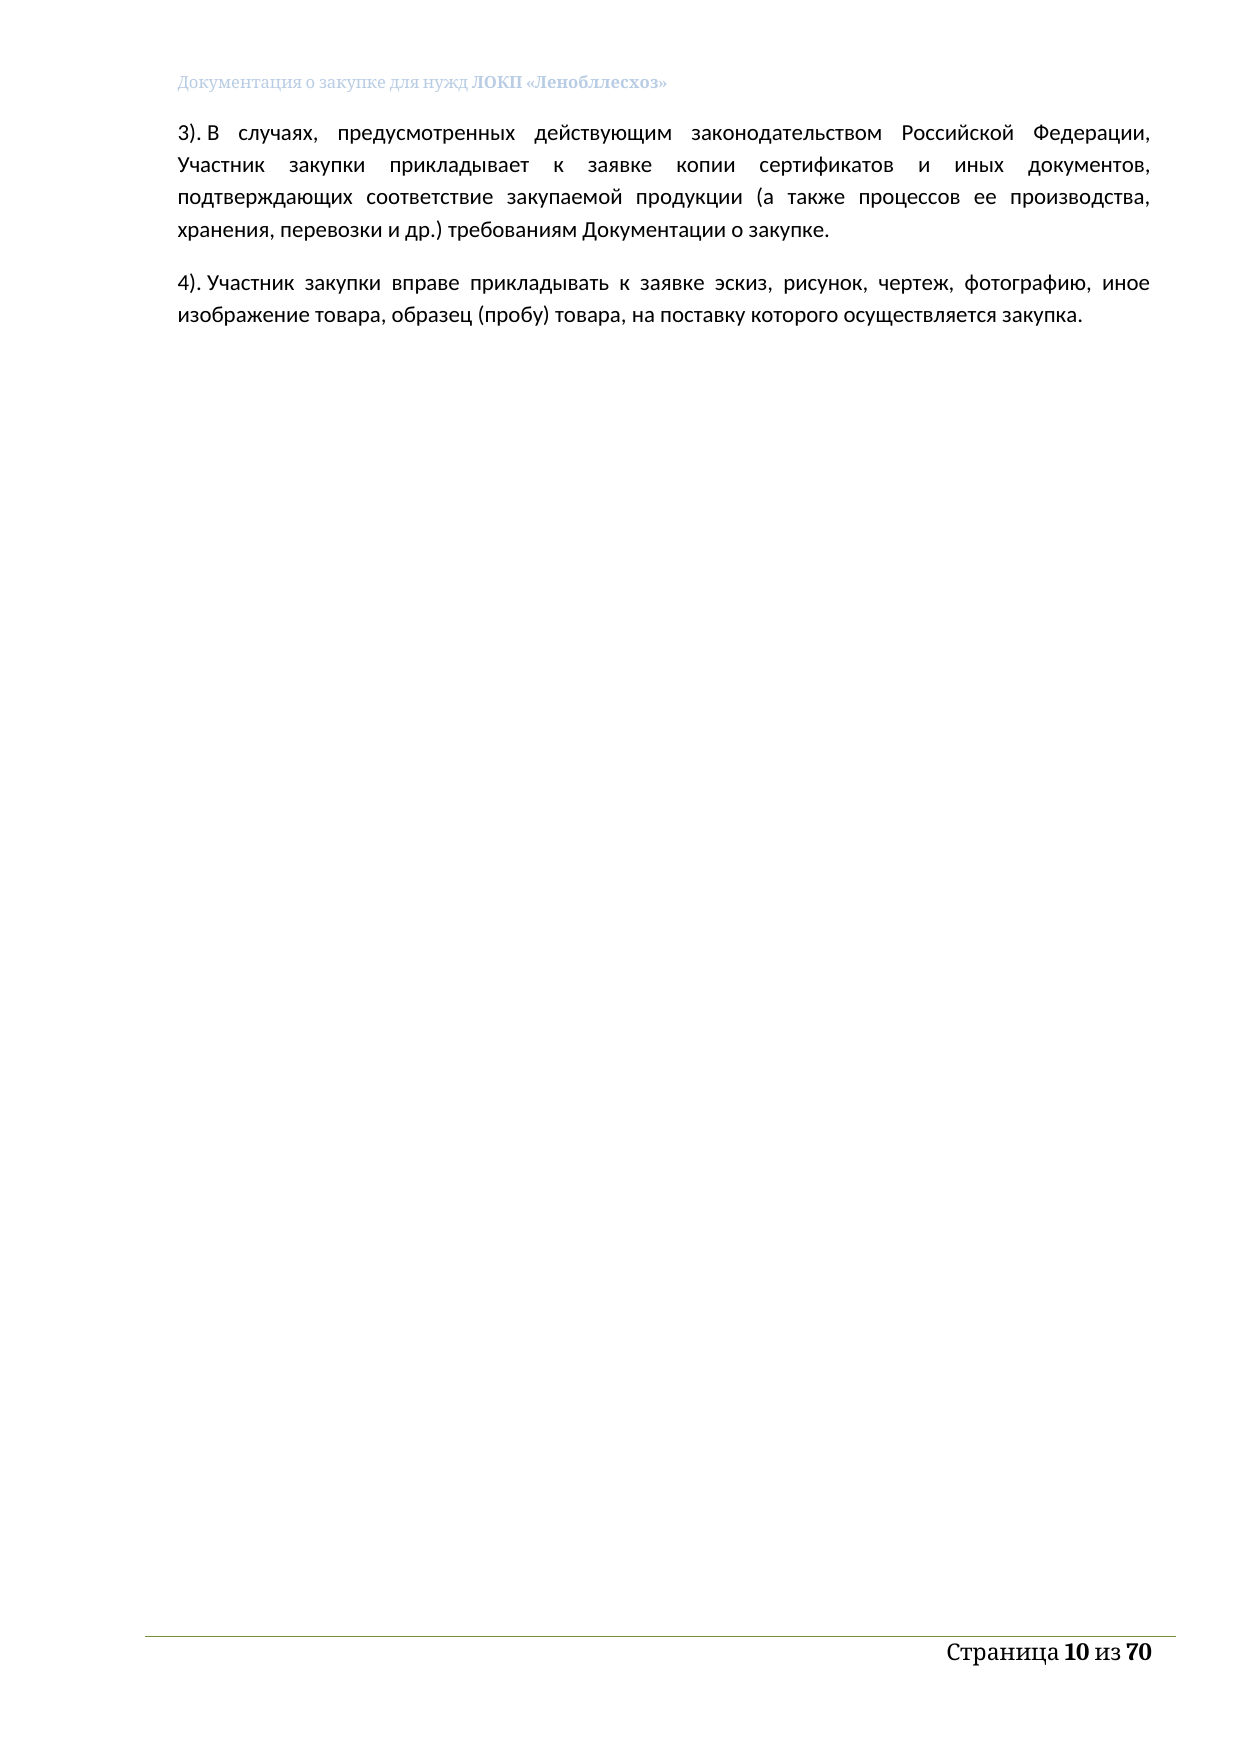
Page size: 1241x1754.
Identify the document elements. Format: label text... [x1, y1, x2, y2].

text 4). Участник закупки вправе прикладывать к заявке эскиз, рисунок, чертеж, фотографию, иное изображение товара, образец (пробу) товара, на поставку которого осуществляется закупка. [177, 268, 1152, 328]
text 3). В случаях, предусмотренных действующим законодательством Российской Федерации, Участник закупки прикладывает к заявке копии сертификатов и иных документов, подтверждающих соответствие закупаемой продукции (а также процессов ее производства, хранения, перевозки и др.) требованиям Документации о закупке. [177, 118, 1152, 243]
